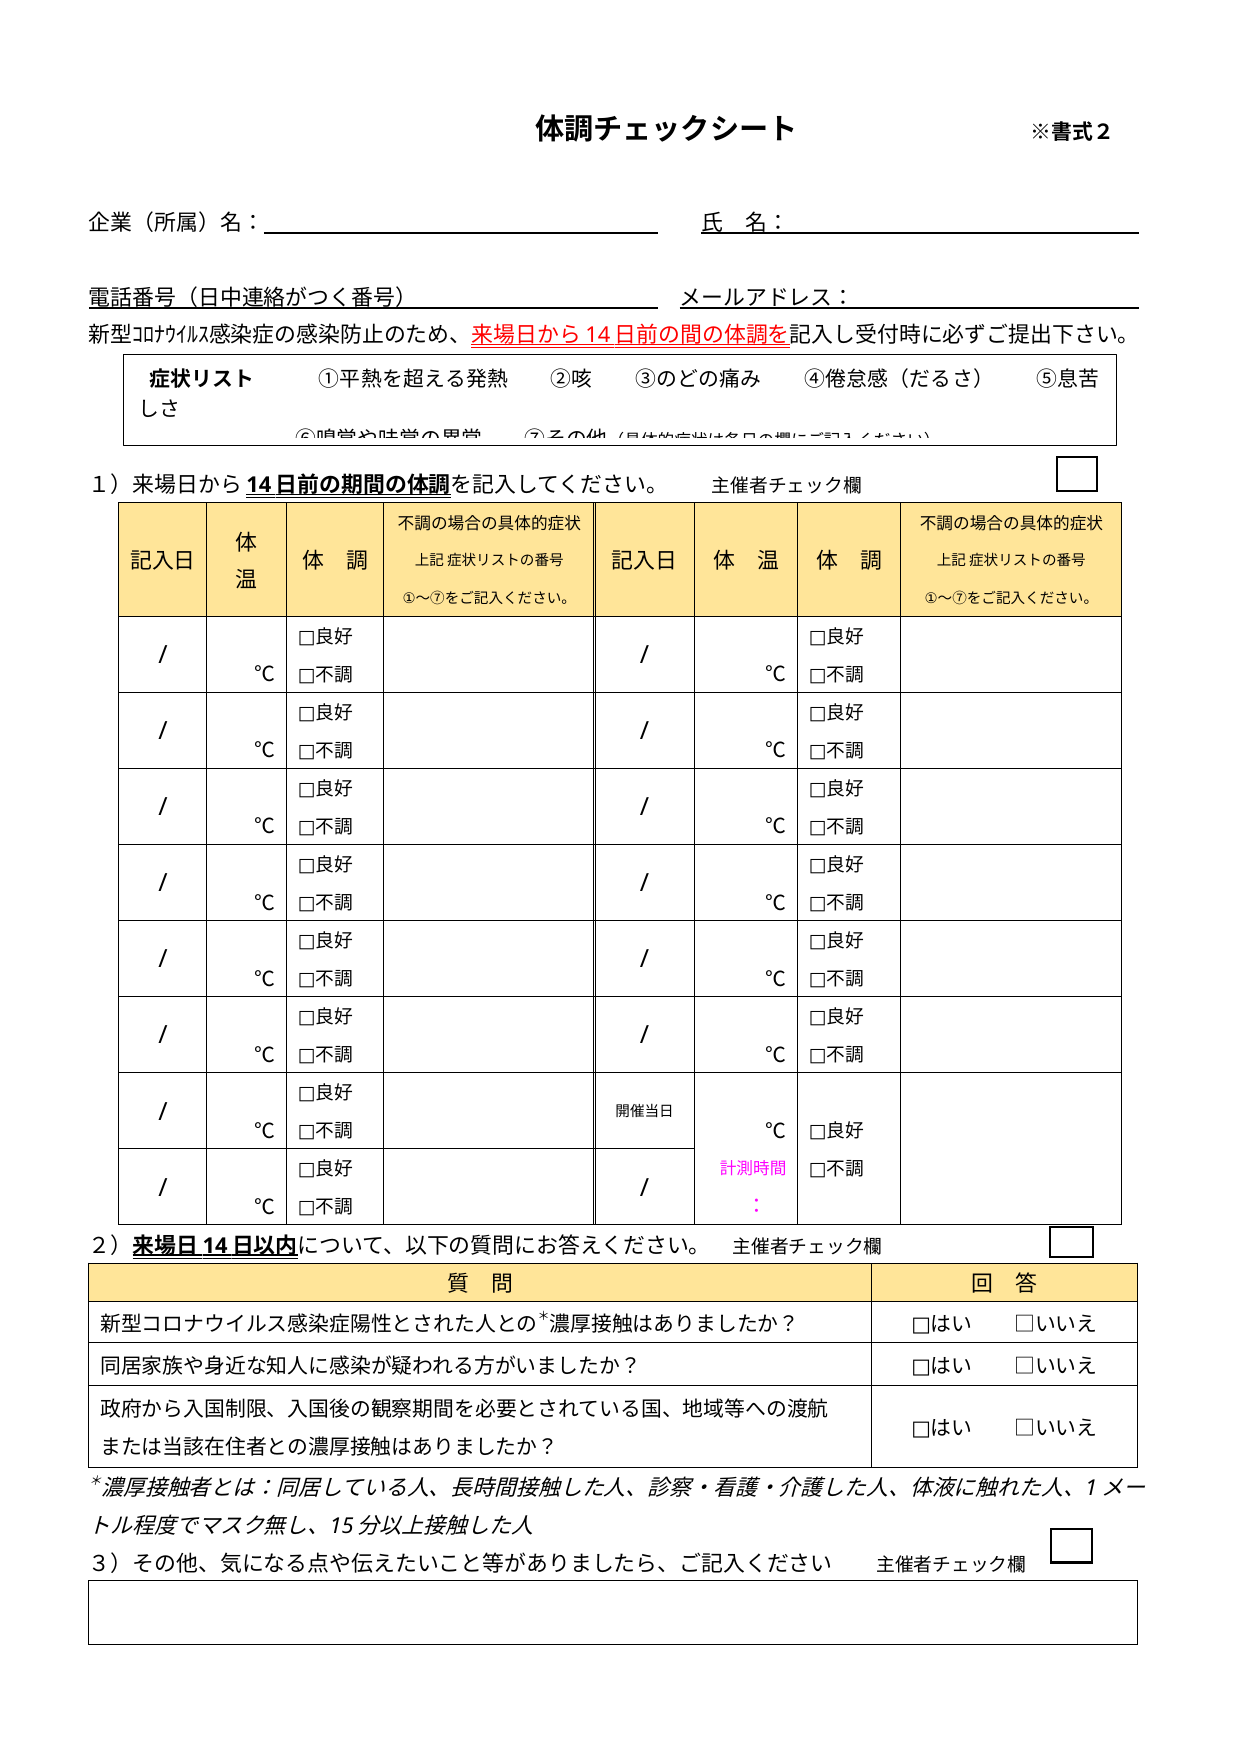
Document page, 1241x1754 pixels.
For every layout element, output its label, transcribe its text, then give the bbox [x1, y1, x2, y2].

table_cell / [119, 1149, 206, 1224]
table_header 記入日 [119, 503, 206, 616]
table_cell / [596, 845, 694, 920]
table_cell [384, 693, 593, 768]
table_cell / [596, 617, 694, 692]
table_cell [384, 921, 593, 996]
table_cell □はい □いいえ [872, 1343, 1137, 1385]
text ＊濃厚接触者とは：同居している人、長時間接触した人、診察・看護・介護した人、体液に触れた人、1メートル程度でマスク無し、15分以上接触した人 [89, 1468, 1152, 1543]
table_cell ℃ [695, 617, 797, 692]
table_cell / [596, 997, 694, 1072]
table_header [89, 1581, 1137, 1644]
table_cell □良好 □不調 [287, 1149, 383, 1224]
table_cell / [596, 769, 694, 844]
table_header 不調の場合の具体的症状 上記 症状リストの番号 ①～⑦をご記入ください。 [901, 503, 1121, 616]
table_cell ℃ [695, 997, 797, 1072]
table_cell ℃ [207, 1149, 286, 1224]
table_cell [901, 769, 1121, 844]
table_cell ℃ [207, 1073, 286, 1148]
table_cell [384, 997, 593, 1072]
table_cell □はい □いいえ [872, 1386, 1137, 1467]
table_cell [384, 617, 593, 692]
table_header 体 温 [207, 503, 286, 616]
table_cell □良好 □不調 [287, 997, 383, 1072]
table_cell [384, 845, 593, 920]
table_cell ℃ 計測時間 ： [695, 1073, 797, 1224]
table_cell / [596, 693, 694, 768]
table_cell / [596, 1149, 694, 1224]
table_cell □良好 □不調 [287, 1073, 383, 1148]
table_cell 同居家族や身近な知人に感染が疑われる方がいましたか？ [89, 1343, 871, 1385]
table_cell [384, 769, 593, 844]
text 体調チェックシート ※書式２ [89, 89, 1152, 164]
table_cell 新型コロナウイルス感染症陽性とされた人との＊濃厚接触はありましたか？ [89, 1302, 871, 1342]
table_cell / [119, 921, 206, 996]
table_cell ℃ [207, 693, 286, 768]
table_cell / [119, 997, 206, 1072]
table_cell ℃ [695, 845, 797, 920]
text ３）その他、気になる点や伝えたいこと等がありましたら、ご記入ください 主催者チェック欄 [89, 1543, 1152, 1580]
table_cell / [596, 921, 694, 996]
table_cell / [119, 1073, 206, 1148]
table_cell ℃ [207, 921, 286, 996]
table_cell [901, 617, 1121, 692]
table_cell □良好 □不調 [287, 693, 383, 768]
table_cell [901, 1073, 1121, 1224]
table_cell / [119, 845, 206, 920]
table_cell 開催当日 [596, 1073, 694, 1148]
table_cell □良好 □不調 [798, 921, 900, 996]
table_cell ℃ [207, 769, 286, 844]
table_header 回 答 [872, 1264, 1137, 1301]
text ２）来場日14日以内について、以下の質問にお答えください。 主催者チェック欄 [89, 1225, 1152, 1262]
table_cell / [119, 769, 206, 844]
table_cell [901, 693, 1121, 768]
text 電話番号（日中連絡がつく番号） メールアドレス： [89, 277, 1152, 314]
table_cell [384, 1149, 593, 1224]
text 新型ｺﾛﾅｳｲﾙｽ感染症の感染防止のため、来場日から14日前の間の体調を記入し受付時に必ずご提出下さい。 [89, 314, 1152, 352]
table_cell □良好 □不調 [287, 921, 383, 996]
table_cell □良好 □不調 [287, 617, 383, 692]
table_cell 政府から入国制限、入国後の観察期間を必要とされている国、地域等への渡航 または当該在住者との濃厚接触はありましたか？ [89, 1386, 871, 1467]
table_cell □良好 □不調 [287, 769, 383, 844]
table_header 記入日 [596, 503, 694, 616]
table_cell □良好 □不調 [798, 769, 900, 844]
table_cell ℃ [207, 997, 286, 1072]
table_cell ℃ [207, 845, 286, 920]
table_cell ℃ [695, 921, 797, 996]
table_cell [384, 1073, 593, 1148]
table_cell / [119, 617, 206, 692]
table_cell [901, 921, 1121, 996]
table_cell □良好 □不調 [798, 1073, 900, 1224]
table_cell □はい □いいえ [872, 1302, 1137, 1342]
table_cell □良好 □不調 [798, 693, 900, 768]
table_cell □良好 □不調 [798, 997, 900, 1072]
table_cell [901, 845, 1121, 920]
table_cell ℃ [695, 693, 797, 768]
table_header 質 問 [89, 1264, 871, 1301]
table_cell □良好 □不調 [798, 845, 900, 920]
text 企業（所属）名： 氏 名： [89, 202, 1152, 239]
text １）来場日から14日前の期間の体調を記入してください。 主催者チェック欄 [89, 464, 1152, 502]
table_cell / [119, 693, 206, 768]
table_header 体 調 [798, 503, 900, 616]
table_cell □良好 □不調 [798, 617, 900, 692]
table_cell □良好 □不調 [287, 845, 383, 920]
table_header 体 温 [695, 503, 797, 616]
table_cell [901, 997, 1121, 1072]
table_header 不調の場合の具体的症状 上記 症状リストの番号 ①～⑦をご記入ください。 [384, 503, 593, 616]
table_header 体 調 [287, 503, 383, 616]
table_cell ℃ [695, 769, 797, 844]
table_cell ℃ [207, 617, 286, 692]
